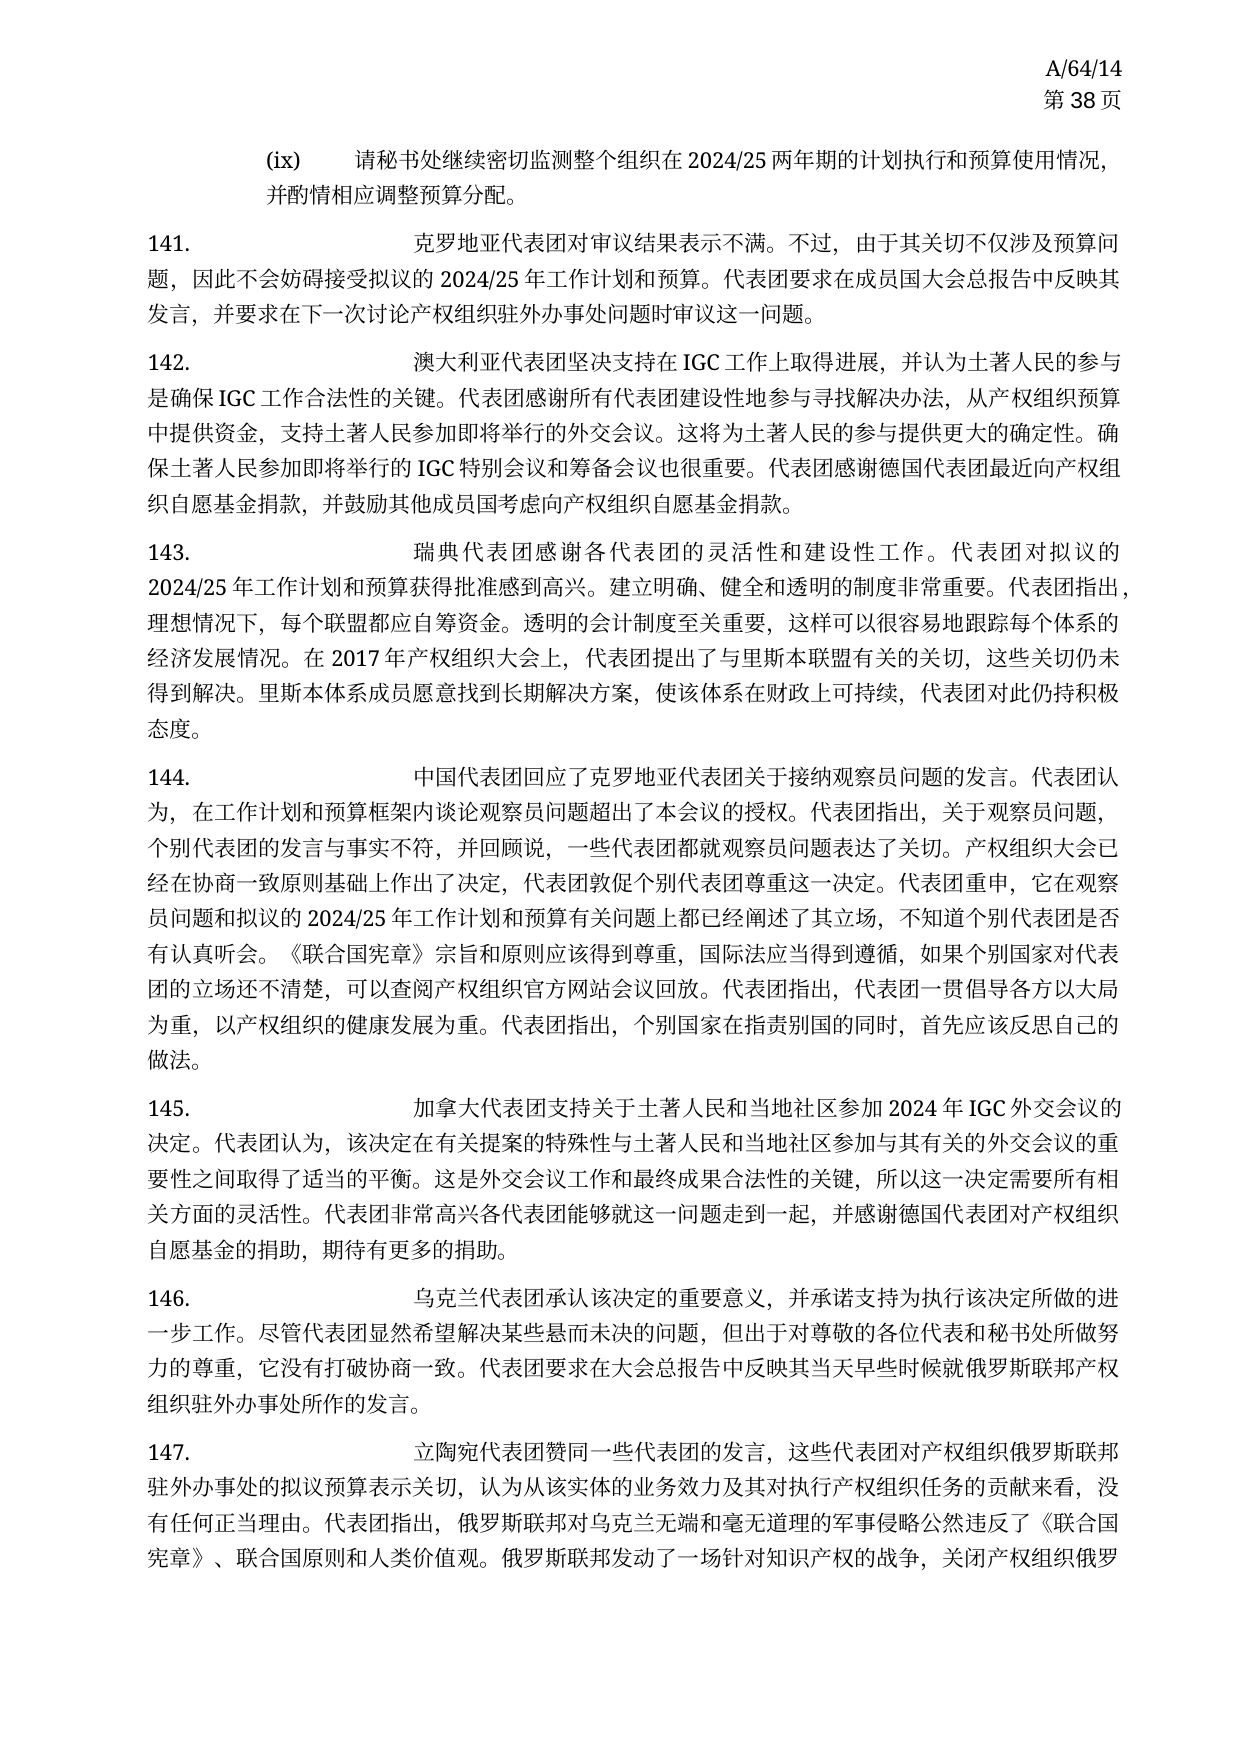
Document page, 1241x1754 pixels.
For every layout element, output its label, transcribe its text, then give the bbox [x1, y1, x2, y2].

list 加拿大代表团支持关于土著人民和当地社区参加2024年IGC外交会议的决定。代表团认为，该决定在有关提案的特殊性与土著人民和当地社区参加与其有关的外交会议的重要性之间取得了适当的平衡。这是外交会议工作和最终成果合法性的关键，所以这一决定需要所有相关方面的灵活性。代表团非常高兴各代表团能够就这一问题走到一起，并感谢德国代表团对产权组织自愿基金的捐助，期待有更多的捐助。 [148, 1087, 1122, 1264]
list 中国代表团回应了克罗地亚代表团关于接纳观察员问题的发言。代表团认为，在工作计划和预算框架内谈论观察员问题超出了本会议的授权。代表团指出，关于观察员问题，个别代表团的发言与事实不符，并回顾说，一些代表团都就观察员问题表达了关切。产权组织大会已经在协商一致原则基础上作出了决定，代表团敦促个别代表团尊重这一决定。代表团重申，它在观察员问题和拟议的2024/25年工作计划和预算有关问题上都已经阐述了其立场，不知道个别代表团是否有认真听会。《联合国宪章》宗旨和原则应该得到尊重，国际法应当得到遵循，如果个别国家对代表团的立场还不清楚，可以查阅产权组织官方网站会议回放。代表团指出，代表团一贯倡导各方以大局为重，以产权组织的健康发展为重。代表团指出，个别国家在指责别国的同时，首先应该反思自己的做法。 [148, 756, 1122, 1075]
list 克罗地亚代表团对审议结果表示不满。不过，由于其关切不仅涉及预算问题，因此不会妨碍接受拟议的2024/25年工作计划和预算。代表团要求在成员国大会总报告中反映其发言，并要求在下一次讨论产权组织驻外办事处问题时审议这一问题。 [148, 223, 1122, 329]
list 澳大利亚代表团坚决支持在IGC工作上取得进展，并认为土著人民的参与是确保IGC工作合法性的关键。代表团感谢所有代表团建设性地参与寻找解决办法，从产权组织预算中提供资金，支持土著人民参加即将举行的外交会议。这将为土著人民的参与提供更大的确定性。确保土著人民参加即将举行的IGC特别会议和筹备会议也很重要。代表团感谢德国代表团最近向产权组织自愿基金捐款，并鼓励其他成员国考虑向产权组织自愿基金捐款。 [148, 341, 1122, 518]
text (ix) 请秘书处继续密切监测整个组织在2024/25两年期的计划执行和预算使用情况，并酌情相应调整预算分配。 [266, 139, 1122, 210]
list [148, 1431, 1122, 1573]
list 乌克兰代表团承认该决定的重要意义，并承诺支持为执行该决定所做的进一步工作。尽管代表团显然希望解决某些悬而未决的问题，但出于对尊敬的各位代表和秘书处所做努力的尊重，它没有打破协商一致。代表团要求在大会总报告中反映其当天早些时候就俄罗斯联邦产权组织驻外办事处所作的发言。 [148, 1277, 1122, 1418]
list 瑞典代表团感谢各代表团的灵活性和建设性工作。代表团对拟议的2024/25年工作计划和预算获得批准感到高兴。建立明确、健全和透明的制度非常重要。代表团指出，理想情况下，每个联盟都应自筹资金。透明的会计制度至关重要，这样可以很容易地跟踪每个体系的经济发展情况。在2017年产权组织大会上，代表团提出了与里斯本联盟有关的关切，这些关切仍未得到解决。里斯本体系成员愿意找到长期解决方案，使该体系在财政上可持续，代表团对此仍持积极态度。 [148, 531, 1122, 743]
